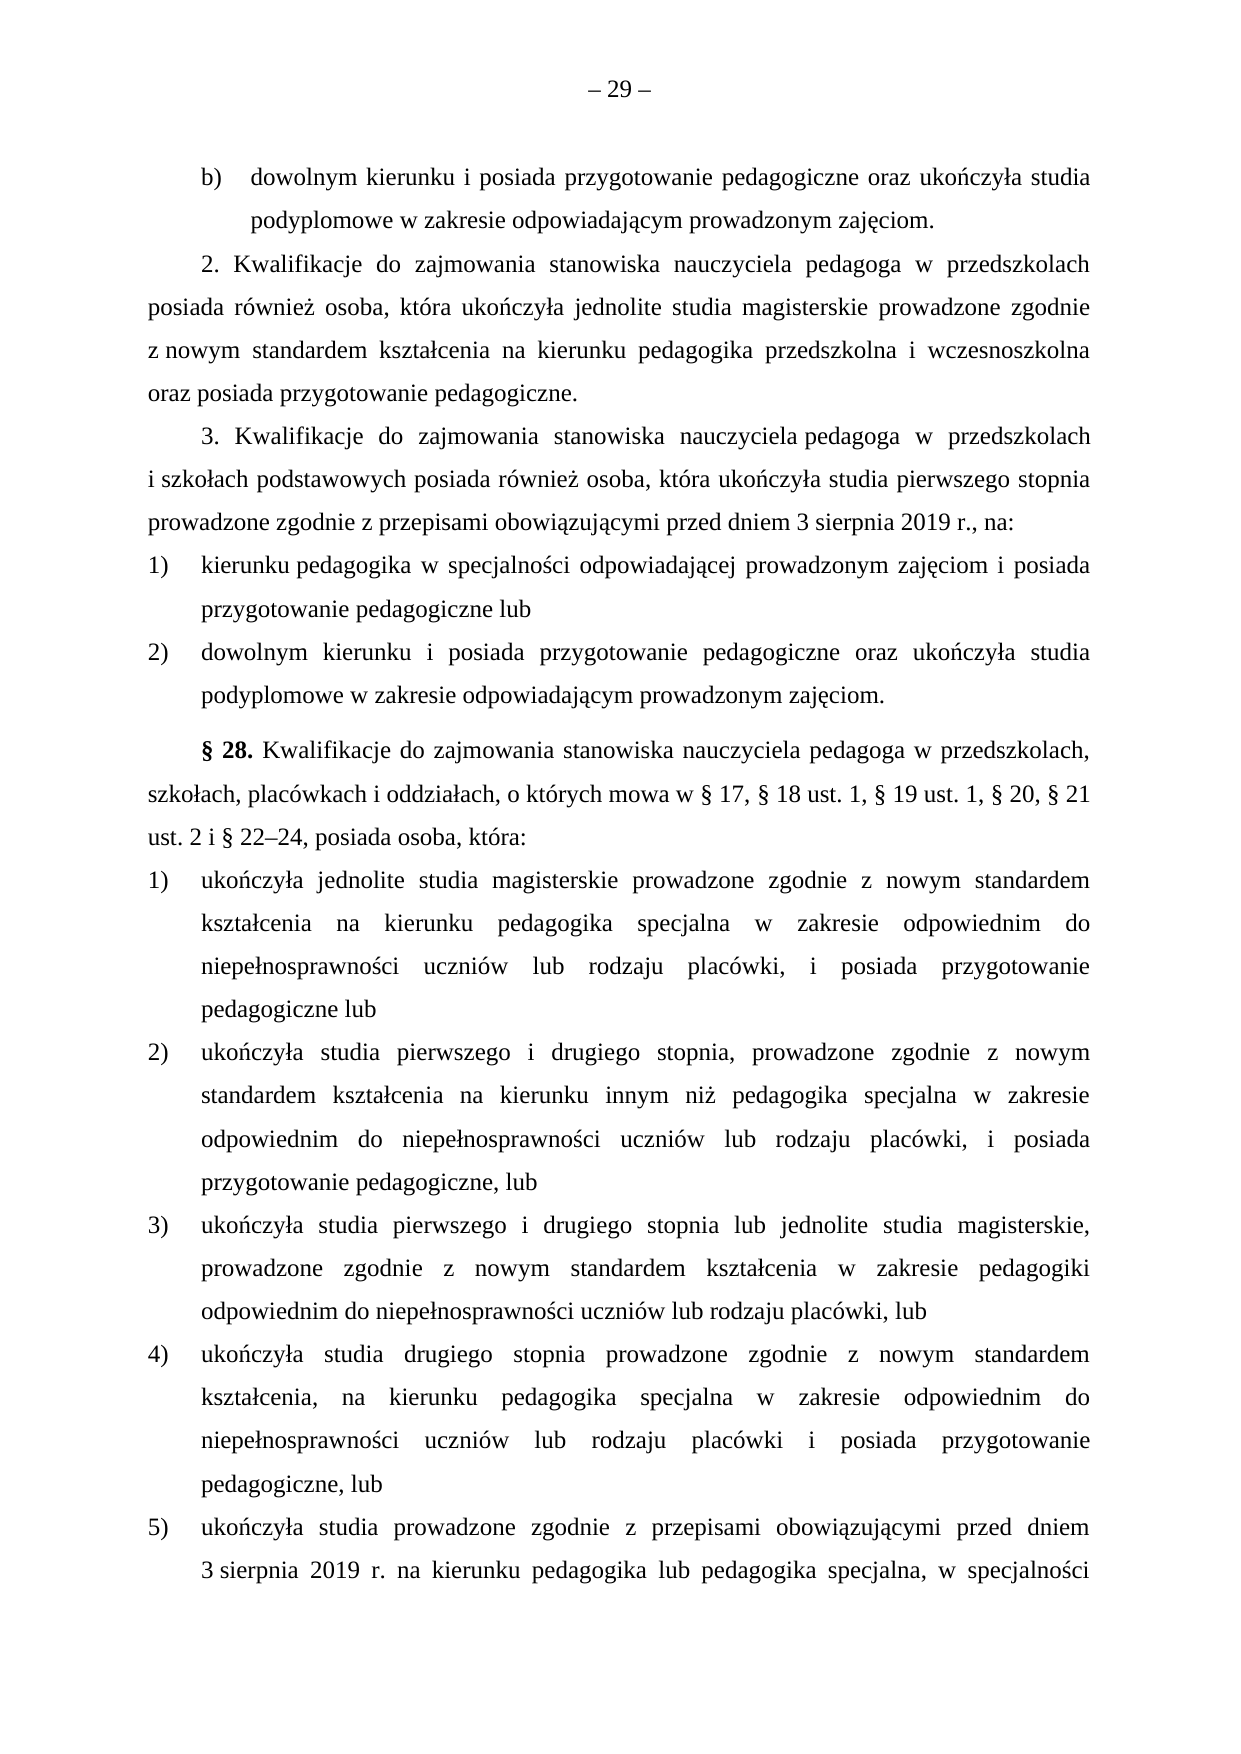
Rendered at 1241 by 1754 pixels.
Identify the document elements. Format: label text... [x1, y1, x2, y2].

text 4) ukończyła studia drugiego stopnia prowadzone zgodnie z nowym standardem kształcenia, na kierunku pedagogika specjalna w zakresie odpowiednim do niepełnosprawności uczniów lub rodzaju placówki i posiada przygotowanie pedagogiczne, lub [148, 1339, 1091, 1497]
text 3) ukończyła studia pierwszego i drugiego stopnia lub jednolite studia magisterskie, prowadzone zgodnie z nowym standardem kształcenia w zakresie pedagogiki odpowiednim do niepełnosprawności uczniów lub rodzaju placówki, lub [148, 1210, 1091, 1325]
text 2. Kwalifikacje do zajmowania stanowiska nauczyciela pedagoga w przedszkolach posiada również osoba, która ukończyła jednolite studia magisterskie prowadzone zgodnie z nowym standardem kształcenia na kierunku pedagogika przedszkolna i wczesnoszkolna oraz posiada przygotowanie pedagogiczne. [148, 249, 1091, 407]
text 3. Kwalifikacje do zajmowania stanowiska nauczyciela pedagoga w przedszkolach i szkołach podstawowych posiada również osoba, która ukończyła studia pierwszego stopnia prowadzone zgodnie z przepisami obowiązującymi przed dniem 3 sierpnia 2019 r., na: [148, 421, 1091, 536]
text 2) ukończyła studia pierwszego i drugiego stopnia, prowadzone zgodnie z nowym standardem kształcenia na kierunku innym niż pedagogika specjalna w zakresie odpowiednim do niepełnosprawności uczniów lub rodzaju placówki, i posiada przygotowanie pedagogiczne, lub [148, 1037, 1091, 1196]
text § 28. Kwalifikacje do zajmowania stanowiska nauczyciela pedagoga w przedszkolach, szkołach, placówkach i oddziałach, o których mowa w § 17, § 18 ust. 1, § 19 ust. 1, § 20, § 21 ust. 2 i § 22–24, posiada osoba, która: [148, 736, 1091, 851]
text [148, 1512, 1091, 1584]
text 2) dowolnym kierunku i posiada przygotowanie pedagogiczne oraz ukończyła studia podyplomowe w zakresie odpowiadającym prowadzonym zajęciom. [148, 637, 1091, 709]
text b) dowolnym kierunku i posiada przygotowanie pedagogiczne oraz ukończyła studia podyplomowe w zakresie odpowiadającym prowadzonym zajęciom. [201, 162, 1091, 234]
text 1) kierunku pedagogika w specjalności odpowiadającej prowadzonym zajęciom i posiada przygotowanie pedagogiczne lub [148, 551, 1091, 622]
text 1) ukończyła jednolite studia magisterskie prowadzone zgodnie z nowym standardem kształcenia na kierunku pedagogika specjalna w zakresie odpowiednim do niepełnosprawności uczniów lub rodzaju placówki, i posiada przygotowanie pedagogiczne lub [148, 865, 1091, 1023]
